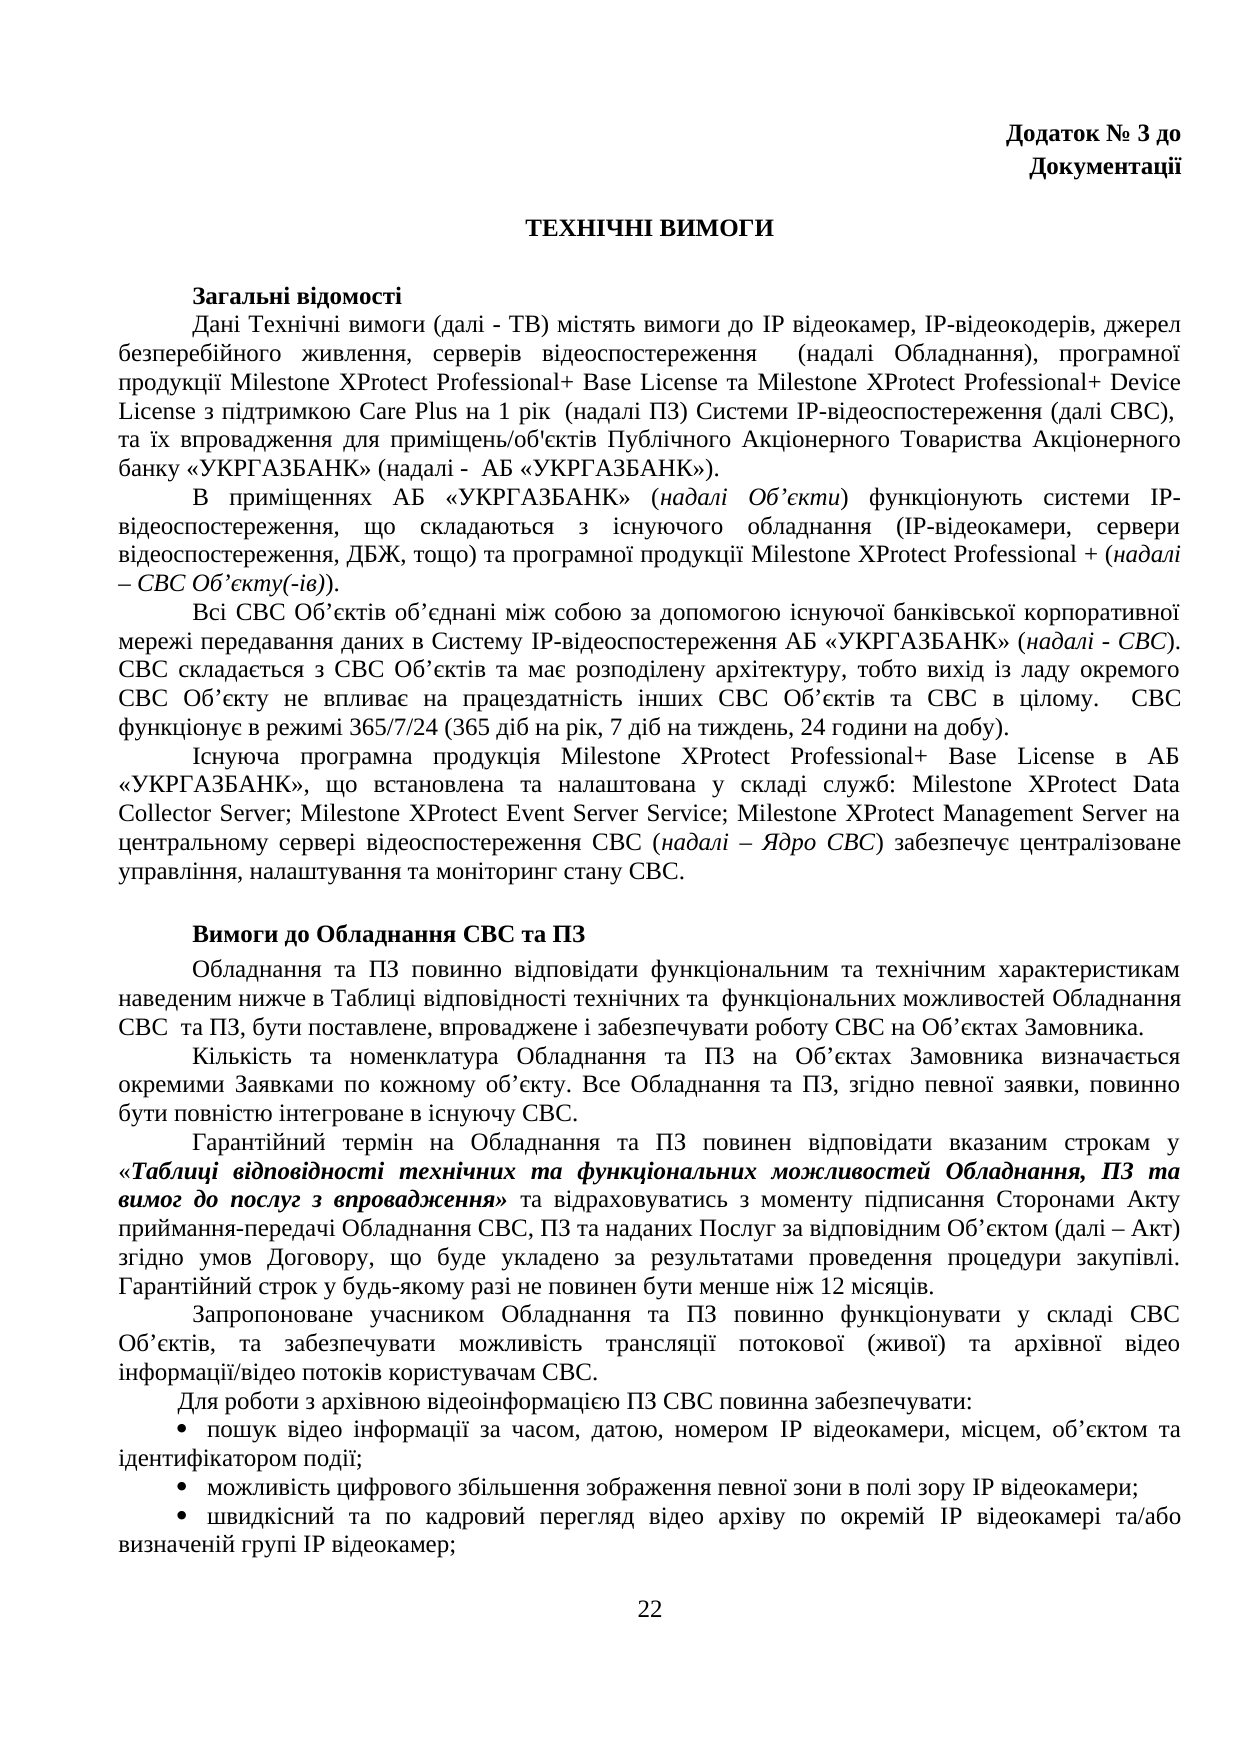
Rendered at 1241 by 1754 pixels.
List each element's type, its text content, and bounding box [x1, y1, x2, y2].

text Для роботи з архівною відеоінформацією ПЗ СВС повинна забезпечувати: [177, 1386, 1181, 1414]
list швидкісний та по кадровий перегляд відео архіву по окремій IP відеокамері та/або визначеній групі IP відеокамер; [118, 1501, 1181, 1558]
text Дані Технічні вимоги (далі - ТВ) містять вимоги до IP відеокамер, IP-відеокодерів, джерел безперебійного живлення, серверів відеоспостереження (надалі Обладнання), програмної продукції Milestone XProtect Professional+ Base License та Milestone XProtect Professional+ Device License з підтримкою Care Plus на 1 рік (надалі ПЗ) Системи IP-відеоспостереження (далі СВС), та їх впровадження для приміщень/обꞌєктів Публічного Акціонерного Товариства Акціонерного банку «УКРГАЗБАНК» (надалі - АБ «УКРГАЗБАНК»). [118, 309, 1181, 482]
list пошук відео інформації за часом, датою, номером IP відеокамери, місцем, об’єктом та ідентифікатором події; [118, 1414, 1181, 1472]
list можливість цифрового збільшення зображення певної зони в полі зору IP відеокамери; [118, 1472, 1181, 1501]
text Вимоги до Обладнання СВС та ПЗ [118, 919, 1181, 948]
text В приміщеннях АБ «УКРГАЗБАНК» (надалі Об’єкти) функціонують системи ІР- відеоспостереження, що складаються з існуючого обладнання (ІР-відеокамери, сервери відеоспостереження, ДБЖ, тощо) та програмної продукції Milestone XProtect Professional + (надалі – СВС Об’єкту(-ів)). [118, 482, 1181, 597]
text Кількість та номенклатура Обладнання та ПЗ на Об’єктах Замовника визначається окремими Заявками по кожному об’єкту. Все Обладнання та ПЗ, згідно певної заявки, повинно бути повністю інтегроване в існуючу СВС. [118, 1041, 1181, 1127]
text Загальні відомості [118, 281, 1181, 309]
text Документації [118, 151, 1181, 180]
text Існуюча програмна продукція Milestone XProtect Professional+ Base License в АБ «УКРГАЗБАНК», що встановлена та налаштована у складі служб: Milestone XProtect Data Collector Server; Milestone XProtect Event Server Service; Milestone XProtect Management Server на центральному сервері відеоспостереження СВС (надалі – Ядро СВС) забезпечує централізоване управління, налаштування та моніторинг стану СВС. [118, 741, 1181, 884]
text Гарантійний термін на Обладнання та ПЗ повинен відповідати вказаним строкам у «Таблиці відповідності технічних та функціональних можливостей Обладнання, ПЗ та вимог до послуг з впровадження» та відраховуватись з моменту підписання Сторонами Акту приймання-передачі Обладнання СВС, ПЗ та наданих Послуг за відповідним Об’єктом (далі – Акт) згідно умов Договору, що буде укладено за результатами проведення процедури закупівлі. Гарантійний строк у будь-якому разі не повинен бути менше ніж 12 місяців. [118, 1127, 1181, 1299]
text Всі СВС Об’єктів об’єднані між собою за допомогою існуючої банківської корпоративної мережі передавання даних в Систему IP-відеоспостереження АБ «УКРГАЗБАНК» (надалі - СВС). СВС складається з СВС Об’єктів та має розподілену архітектуру, тобто вихід із ладу окремого СВС Об’єкту не впливає на працездатність інших СВС Об’єктів та СВС в цілому. СВС функціонує в режимі 365/7/24 (365 діб на рік, 7 діб на тиждень, 24 години на добу). [118, 597, 1181, 741]
text Обладнання та ПЗ повинно відповідати функціональним та технічним характеристикам наведеним нижче в Таблиці відповідності технічних та функціональних можливостей Обладнання СВС та ПЗ, бути поставлене, впроваджене і забезпечувати роботу СВС на Об’єктах Замовника. [118, 954, 1181, 1041]
text Додаток № 3 до [118, 118, 1181, 147]
text ТЕХНІЧНІ ВИМОГИ [118, 213, 1181, 242]
text Запропоноване учасником Обладнання та ПЗ повинно функціонувати у складі СВС Об’єктів, та забезпечувати можливість трансляції потокової (живої) та архівної відео інформації/відео потоків користувачам СВС. [118, 1299, 1181, 1386]
